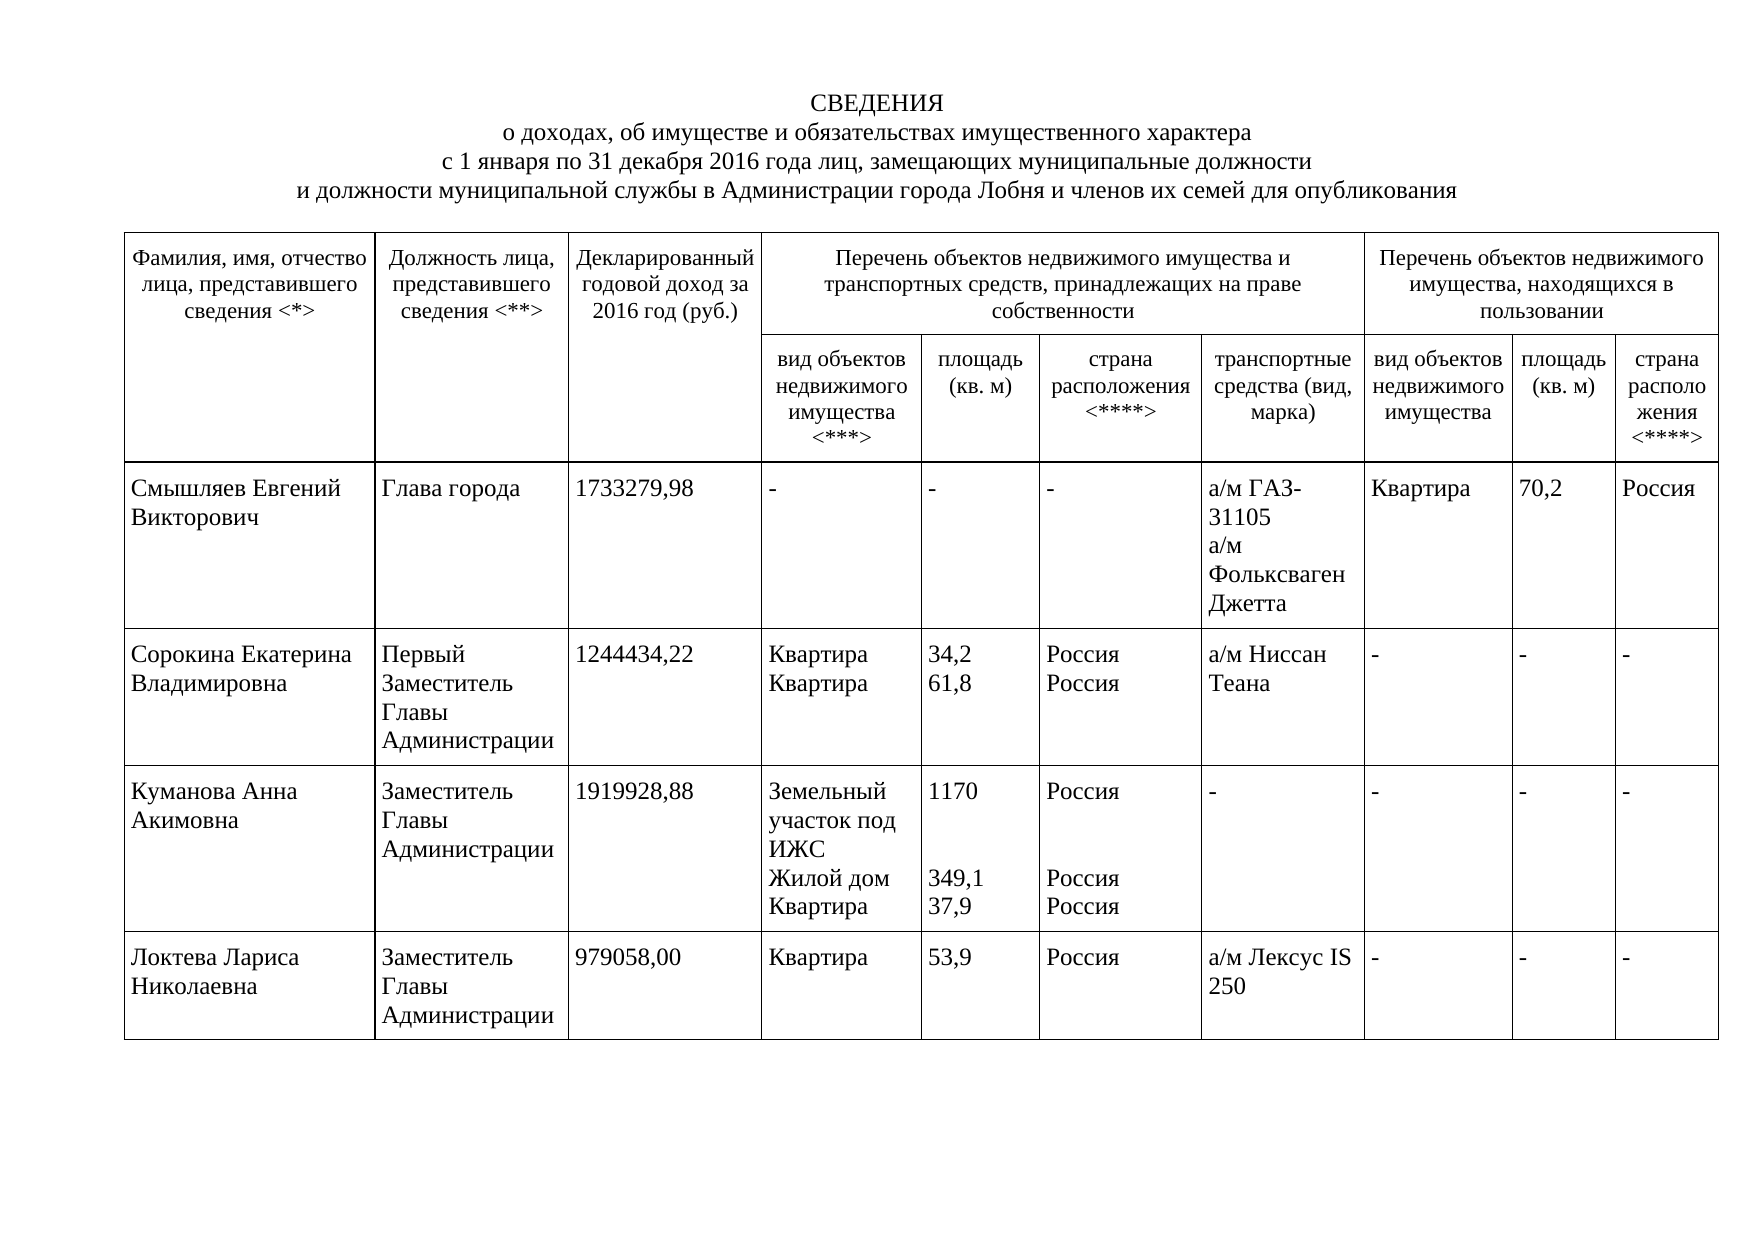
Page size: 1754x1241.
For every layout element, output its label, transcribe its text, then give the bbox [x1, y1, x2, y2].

table_header Перечень объектов недвижимого имущества, находящихся в пользовании [1365, 233, 1718, 334]
table_cell - [1513, 932, 1615, 1039]
table_cell Россия [1040, 932, 1201, 1039]
table_header Фамилия, имя, отчество лица, представившего сведения <*> [125, 233, 374, 461]
table_cell Россия [1616, 463, 1718, 627]
table_cell а/м Лексус IS 250 [1202, 932, 1364, 1039]
table_header Декларированный годовой доход за 2016 год (руб.) [569, 233, 761, 461]
table_cell вид объектов недвижимого имущества <***> [762, 335, 921, 461]
table_cell Земельный участок под ИЖС Жилой дом Квартира [762, 766, 921, 931]
table_cell Первый Заместитель Главы Администрации [376, 629, 568, 765]
table_cell - [1616, 766, 1718, 931]
table_cell Квартира [1365, 463, 1512, 627]
table_cell а/м Ниссан Теана [1202, 629, 1364, 765]
text о доходах, об имуществе и обязательствах имущественного характера [118, 117, 1636, 146]
table_cell Россия Россия Россия [1040, 766, 1201, 931]
table_cell страна расположения <****> [1616, 335, 1718, 461]
table_cell - [1513, 766, 1615, 931]
table_cell 1733279,98 [569, 463, 761, 627]
table_cell Квартира [762, 932, 921, 1039]
table_cell Сорокина Екатерина Владимировна [125, 629, 374, 765]
table_cell - [1616, 629, 1718, 765]
table_cell 53,9 [922, 932, 1039, 1039]
table_cell Глава города [376, 463, 568, 627]
table_cell Заместитель Главы Администрации [376, 766, 568, 931]
table_header Перечень объектов недвижимого имущества и транспортных средств, принадлежащих на праве собственности [762, 233, 1364, 334]
table_cell - [1040, 463, 1201, 627]
table_cell Россия Россия [1040, 629, 1201, 765]
table_cell - [1202, 766, 1364, 931]
table_cell Куманова Анна Акимовна [125, 766, 374, 931]
table_cell а/м ГАЗ-31105 а/м Фольксваген Джетта [1202, 463, 1364, 627]
table_cell Квартира Квартира [762, 629, 921, 765]
table_cell - [1365, 766, 1512, 931]
text СВЕДЕНИЯ [118, 88, 1636, 117]
table_cell 979058,00 [569, 932, 761, 1039]
table_cell Смышляев Евгений Викторович [125, 463, 374, 627]
table_header Должность лица, представившего сведения <**> [376, 233, 568, 461]
text и должности муниципальной службы в Администрации города Лобня и членов их семей для опубликования [118, 175, 1636, 203]
table_cell 34,2 61,8 [922, 629, 1039, 765]
table_cell площадь (кв. м) [1513, 335, 1615, 461]
table_cell - [1365, 629, 1512, 765]
table_cell транспортные средства (вид, марка) [1202, 335, 1364, 461]
table_cell 70,2 [1513, 463, 1615, 627]
table_cell - [762, 463, 921, 627]
table_cell площадь (кв. м) [922, 335, 1039, 461]
table_cell страна расположения <****> [1040, 335, 1201, 461]
table_cell 1170 349,1 37,9 [922, 766, 1039, 931]
table_cell 1244434,22 [569, 629, 761, 765]
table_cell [376, 932, 568, 1039]
table_cell - [1616, 932, 1718, 1039]
table_cell - [1513, 629, 1615, 765]
table_cell - [1365, 932, 1512, 1039]
table_cell Локтева Лариса Николаевна [125, 932, 374, 1039]
table_cell - [922, 463, 1039, 627]
text с 1 января по 31 декабря 2016 года лиц, замещающих муниципальные должности [118, 146, 1636, 175]
table_cell вид объектов недвижимого имущества [1365, 335, 1512, 461]
table_cell 1919928,88 [569, 766, 761, 931]
